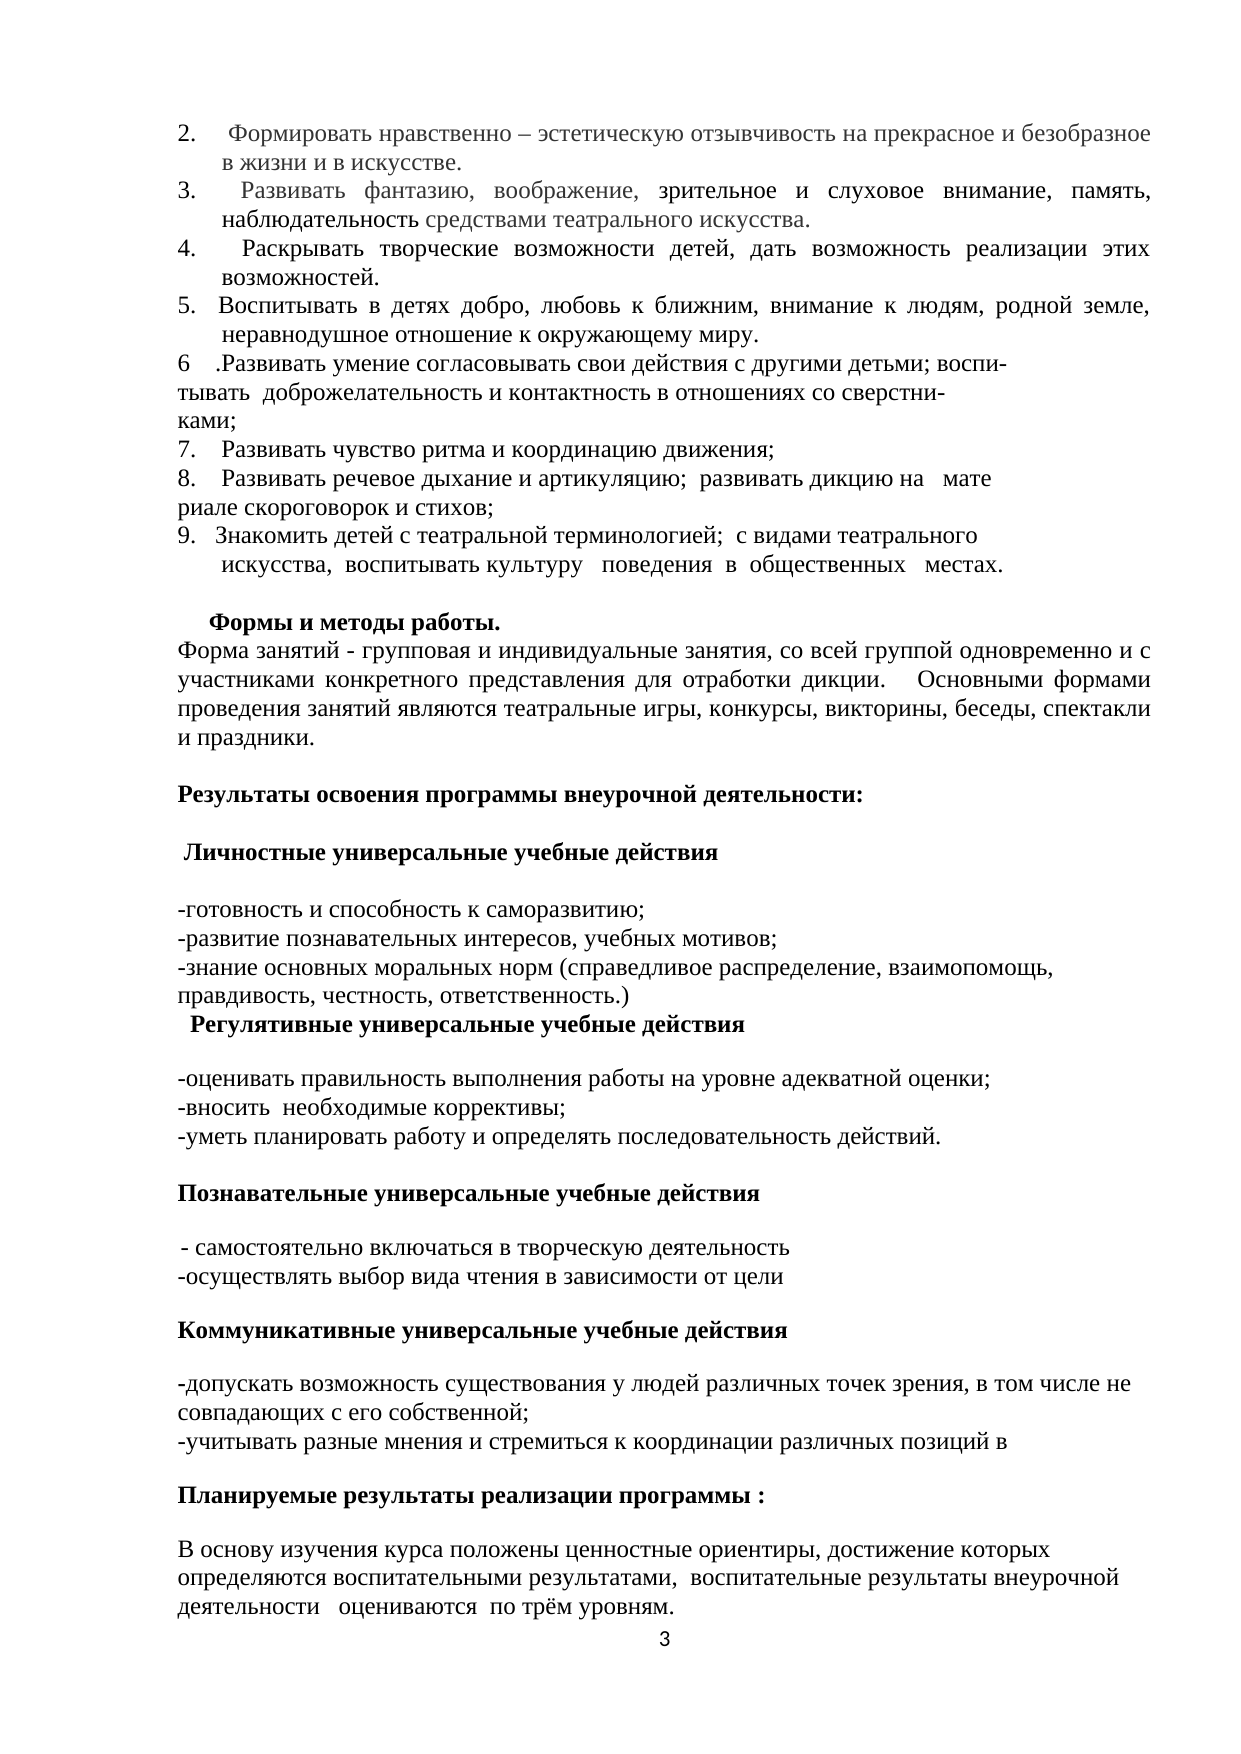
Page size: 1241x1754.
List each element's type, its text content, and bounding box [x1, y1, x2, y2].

text -уметь планировать работу и определять последовательность действий. [177, 1121, 1152, 1149]
text -учитывать разные мнения и стремиться к координации различных позиций в [177, 1426, 1152, 1455]
list Формировать нравственно – эстетическую отзывчивость на прекрасное и безобразное в жизни и в искусстве. [177, 118, 1152, 176]
list ками; [177, 406, 1152, 434]
list 7. Развивать чувство ритма и координацию движения; [177, 434, 1152, 463]
text - самостоятельно включаться в творческую деятельность [180, 1232, 1152, 1261]
list риале скороговорок и стихов; [177, 492, 1152, 521]
text Личностные универсальные учебные действия [177, 837, 1152, 866]
text -развитие познавательных интересов, учебных мотивов; [177, 923, 1152, 952]
list 8. Развивать речевое дыхание и артикуляцию; развивать дикцию на мате [177, 463, 1152, 492]
text -допускать возможность существования у людей различных точек зрения, в том числе не совпадающих с его собственной; [177, 1368, 1152, 1426]
text -готовность и способность к саморазвитию; [177, 894, 1152, 923]
list 9. Знакомить детей с театральной терминологией; с видами театрального [177, 521, 1152, 549]
list 6 .Развивать умение согласовывать свои действия с другими детьми; воспи- [177, 348, 1152, 377]
text Планируемые результаты реализации программы : [177, 1480, 1152, 1509]
list Развивать фантазию, воображение, зрительное и слуховое внимание, память, наблюдательность средствами театрального искусства. [177, 176, 1152, 233]
text Регулятивные универсальные учебные действия [177, 1009, 1152, 1038]
list тывать доброжелательность и контактность в отношениях со сверстни- [177, 377, 1152, 406]
text В основу изучения курса положены ценностные ориентиры, достижение которых определяются воспитательными результатами, воспитательные результаты внеурочной деятельности оцениваются по трём уровням. [177, 1534, 1152, 1620]
text Результаты освоения программы внеурочной деятельности: [177, 779, 1152, 808]
text -оценивать правильность выполнения работы на уровне адекватной оценки; [177, 1063, 1152, 1092]
text Познавательные универсальные учебные действия [177, 1178, 1152, 1207]
text -знание основных моральных норм (справедливое распределение, взаимопомощь, правдивость, честность, ответственность.) [177, 952, 1152, 1009]
text -вносить необходимые коррективы; [177, 1092, 1152, 1121]
text -осуществлять выбор вида чтения в зависимости от цели [177, 1261, 1152, 1289]
list искусства, воспитывать культуру поведения в общественных местах. [177, 549, 1152, 578]
text 5. Воспитывать в детях добро, любовь к ближним, внимание к людям, родной земле, неравнодушное отношение к окружающему миру. [177, 291, 1152, 348]
text Формы и методы работы. [177, 607, 1152, 636]
text Форма занятий - групповая и индивидуальные занятия, со всей группой одновременно и с участниками конкретного представления для отработки дикции. Основными формами проведения занятий являются театральные игры, конкурсы, викторины, беседы, спектакли и праздники. [177, 636, 1152, 751]
text 4. Раскрывать творческие возможности детей, дать возможность реализации этих возможностей. [177, 233, 1152, 291]
text Коммуникативные универсальные учебные действия [177, 1315, 1152, 1343]
